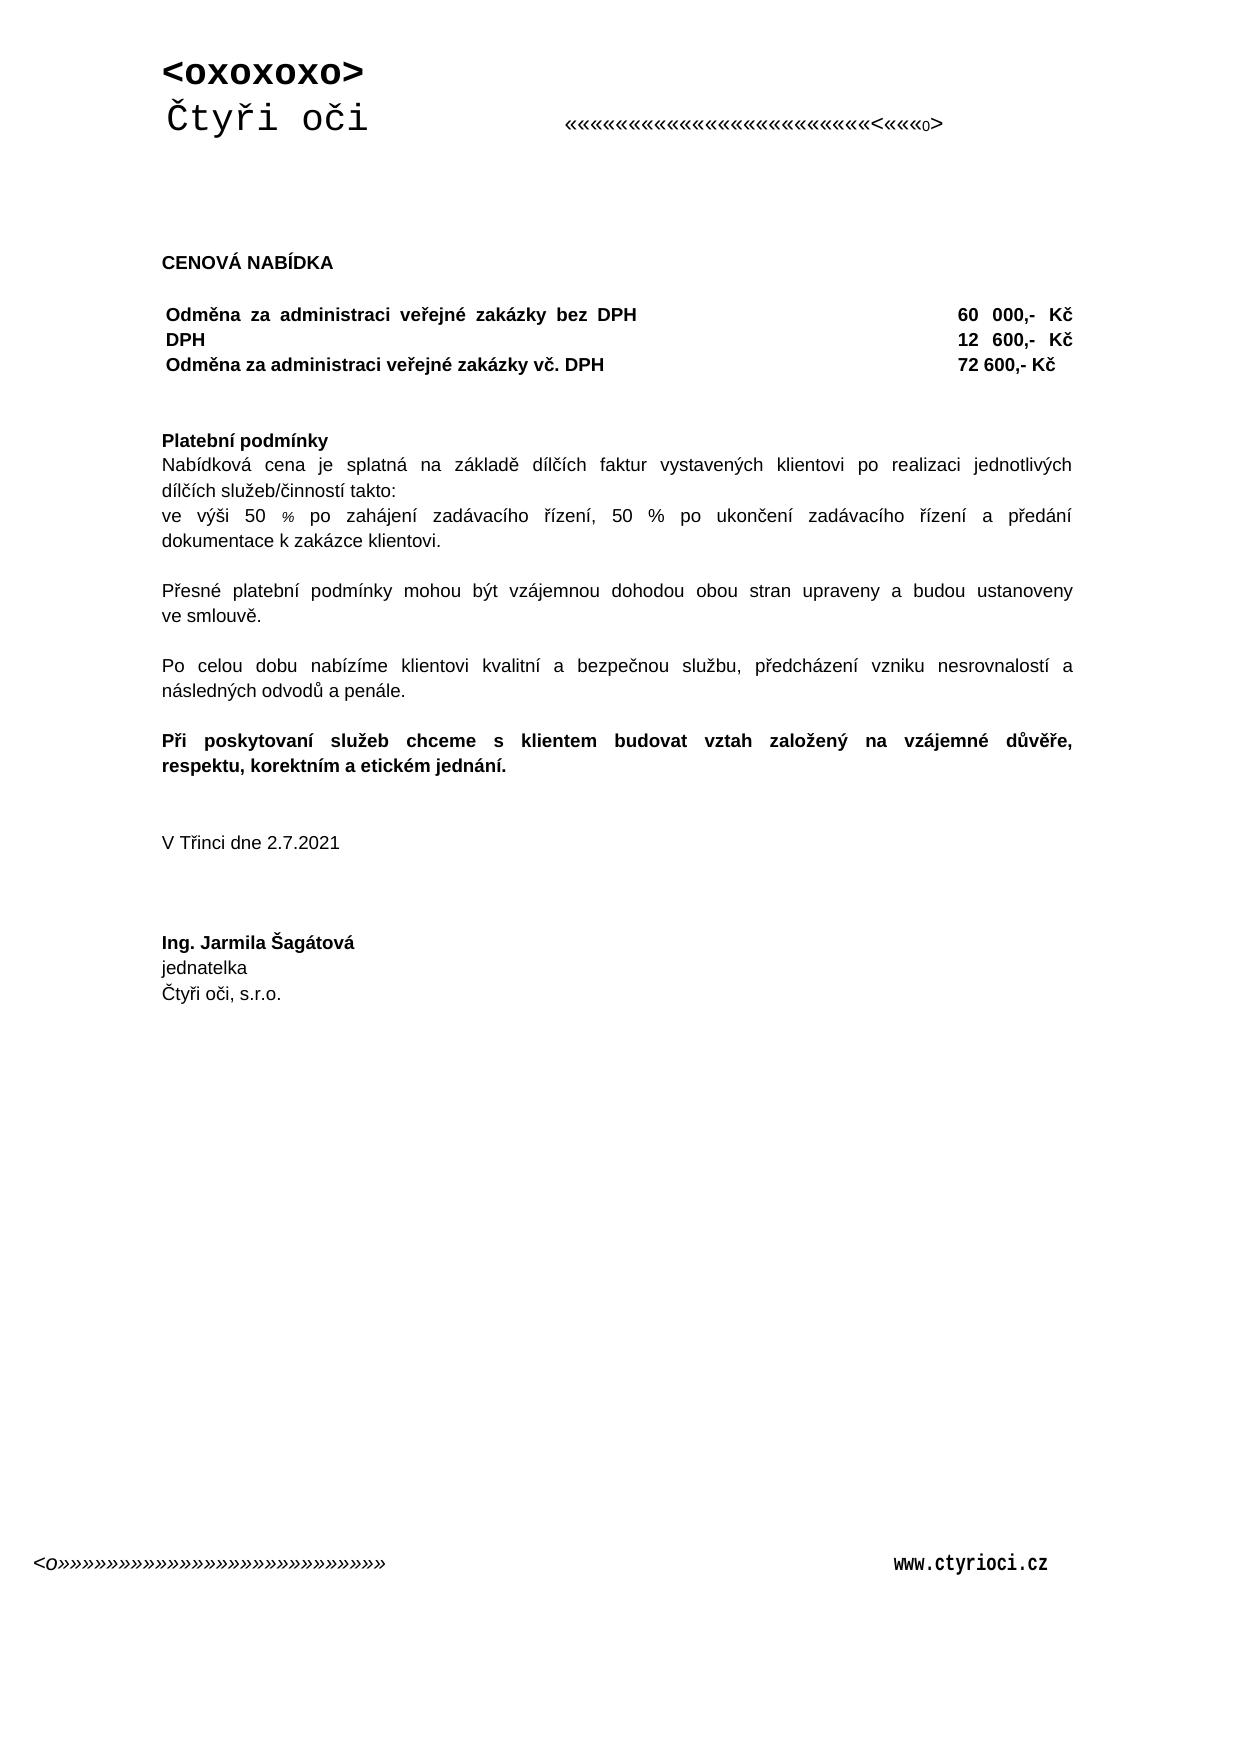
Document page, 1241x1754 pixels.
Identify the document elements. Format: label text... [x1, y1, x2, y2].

text <oxoxoxo> [162, 51, 364, 93]
text jednatelka [162, 955, 1073, 980]
text Přesné platební podmínky mohou být vzájemnou dohodou obou stran upraveny a budou ustanoveny ve smlouvě. [162, 577, 1073, 627]
text <o»»»»»»»»»»»»»»»»»»»»»»»»»»» [33, 1553, 162, 1575]
text Čtyři oči, s.r.o. [162, 980, 1073, 1005]
text ve výši 50 % po zahájení zadávacího řízení, 50 % po ukončení zadávacího řízení a předání dokumentace k zakázce klientovi. [162, 502, 1073, 552]
text 60 000,- Kč 12 600,- Kč 72 600,- Kč [958, 302, 1073, 377]
text V Třinci dne 2.7.2021 [162, 833, 340, 853]
subtitle Odměna za administraci veřejné zakázky bez DPH DPH [166, 302, 637, 352]
text www.ctyrioci.cz [162, 1549, 1048, 1575]
subtitle Platební podmínky [162, 431, 1073, 451]
subtitle CENOVÁ NABÍDKA [162, 253, 333, 274]
subtitle Ing. Jarmila Šagátová [162, 929, 1073, 955]
subtitle Při poskytovaní služeb chceme s klientem budovat vztah založený na vzájemné důvěře, respektu, korektním a etickém jednání. [162, 728, 1073, 778]
text Odměna za administraci veřejné zakázky vč. DPH [166, 352, 637, 377]
title ««««««««««««««««««««««««<«««0> [564, 111, 943, 137]
text Nabídková cena je splatná na základě dílčích faktur vystavených klientovi po realizaci jednotlivých dílčích služeb/činností takto: [162, 451, 1073, 502]
text Po celou dobu nabízíme klientovi kvalitní a bezpečnou službu, předcházení vzniku nesrovnalostí a následných odvodů a penále. [162, 653, 1073, 703]
subtitle Čtyři oči [166, 96, 369, 139]
